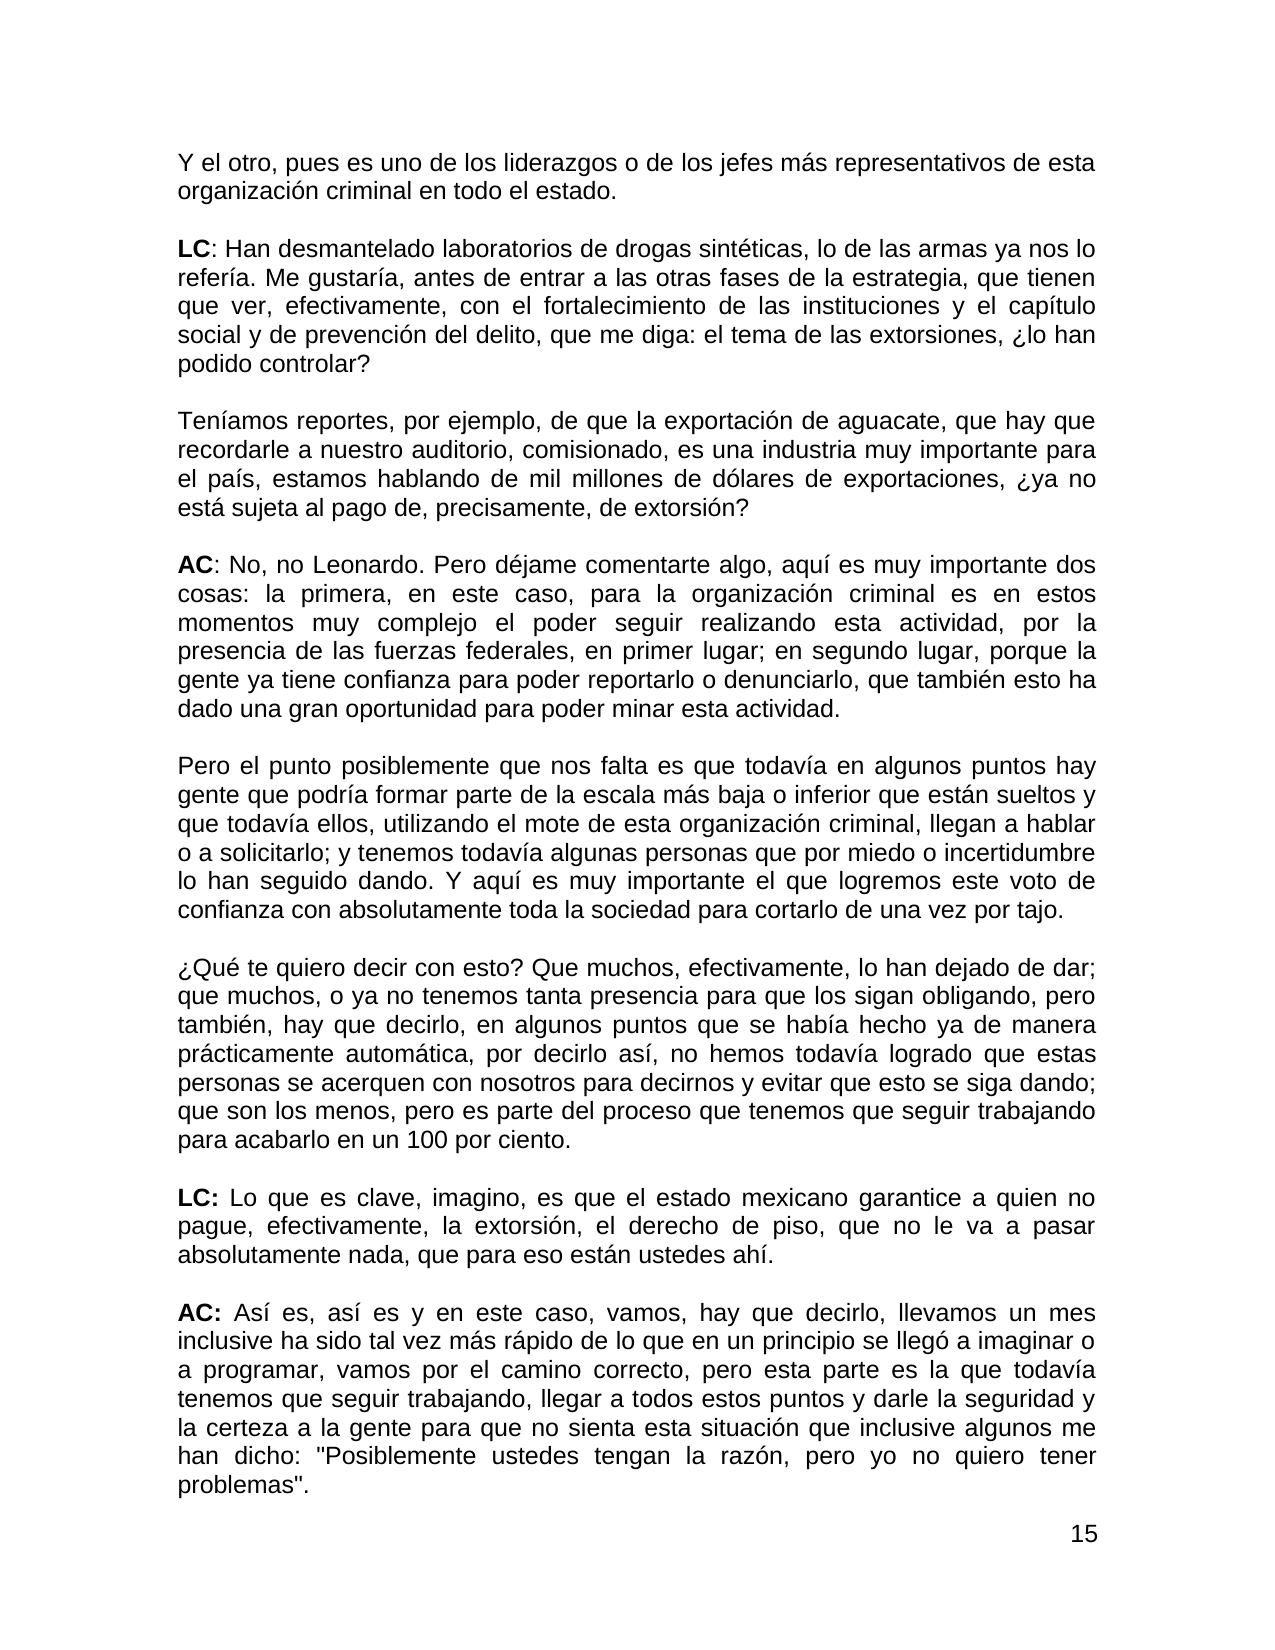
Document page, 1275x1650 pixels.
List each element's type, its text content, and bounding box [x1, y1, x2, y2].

text AC: No, no Leonardo. Pero déjame comentarte algo, aquí es muy importante dos cosas: la primera, en este caso, para la organización criminal es en estos momentos muy complejo el poder seguir realizando esta actividad, por la presencia de las fuerzas federales, en primer lugar; en segundo lugar, porque la gente ya tiene confianza para poder reportarlo o denunciarlo, que también esto ha dado una gran oportunidad para poder minar esta actividad. [177, 550, 1098, 723]
text LC: Lo que es clave, imagino, es que el estado mexicano garantice a quien no pague, efectivamente, la extorsión, el derecho de piso, que no le va a pasar absolutamente nada, que para eso están ustedes ahí. [177, 1183, 1098, 1269]
text Teníamos reportes, por ejemplo, de que la exportación de aguacate, que hay que recordarle a nuestro auditorio, comisionado, es una industria muy importante para el país, estamos hablando de mil millones de dólares de exportaciones, ¿ya no está sujeta al pago de, precisamente, de extorsión? [177, 406, 1098, 521]
text ¿Qué te quiero decir con esto? Que muchos, efectivamente, lo han dejado de dar; que muchos, o ya no tenemos tanta presencia para que los sigan obligando, pero también, hay que decirlo, en algunos puntos que se había hecho ya de manera prácticamente automática, por decirlo así, no hemos todavía logrado que estas personas se acerquen con nosotros para decirnos y evitar que esto se siga dando; que son los menos, pero es parte del proceso que tenemos que seguir trabajando para acabarlo en un 100 por ciento. [177, 953, 1098, 1154]
text Pero el punto posiblemente que nos falta es que todavía en algunos puntos hay gente que podría formar parte de la escala más baja o inferior que están sueltos y que todavía ellos, utilizando el mote de esta organización criminal, llegan a hablar o a solicitarlo; y tenemos todavía algunas personas que por miedo o incertidumbre lo han seguido dando. Y aquí es muy importante el que logremos este voto de confianza con absolutamente toda la sociedad para cortarlo de una vez por tajo. [177, 751, 1098, 924]
text Y el otro, pues es uno de los liderazgos o de los jefes más representativos de esta organización criminal en todo el estado. [177, 148, 1098, 205]
text AC: Así es, así es y en este caso, vamos, hay que decirlo, llevamos un mes inclusive ha sido tal vez más rápido de lo que en un principio se llegó a imaginar o a programar, vamos por el camino correcto, pero esta parte es la que todavía tenemos que seguir trabajando, llegar a todos estos puntos y darle la seguridad y la certeza a la gente para que no sienta esta situación que inclusive algunos me han dicho: "Posiblemente ustedes tengan la razón, pero yo no quiero tener problemas". [177, 1298, 1098, 1499]
text LC: Han desmantelado laboratorios de drogas sintéticas, lo de las armas ya nos lo refería. Me gustaría, antes de entrar a las otras fases de la estrategia, que tienen que ver, efectivamente, con el fortalecimiento de las instituciones y el capítulo social y de prevención del delito, que me diga: el tema de las extorsiones, ¿lo han podido controlar? [177, 234, 1098, 378]
